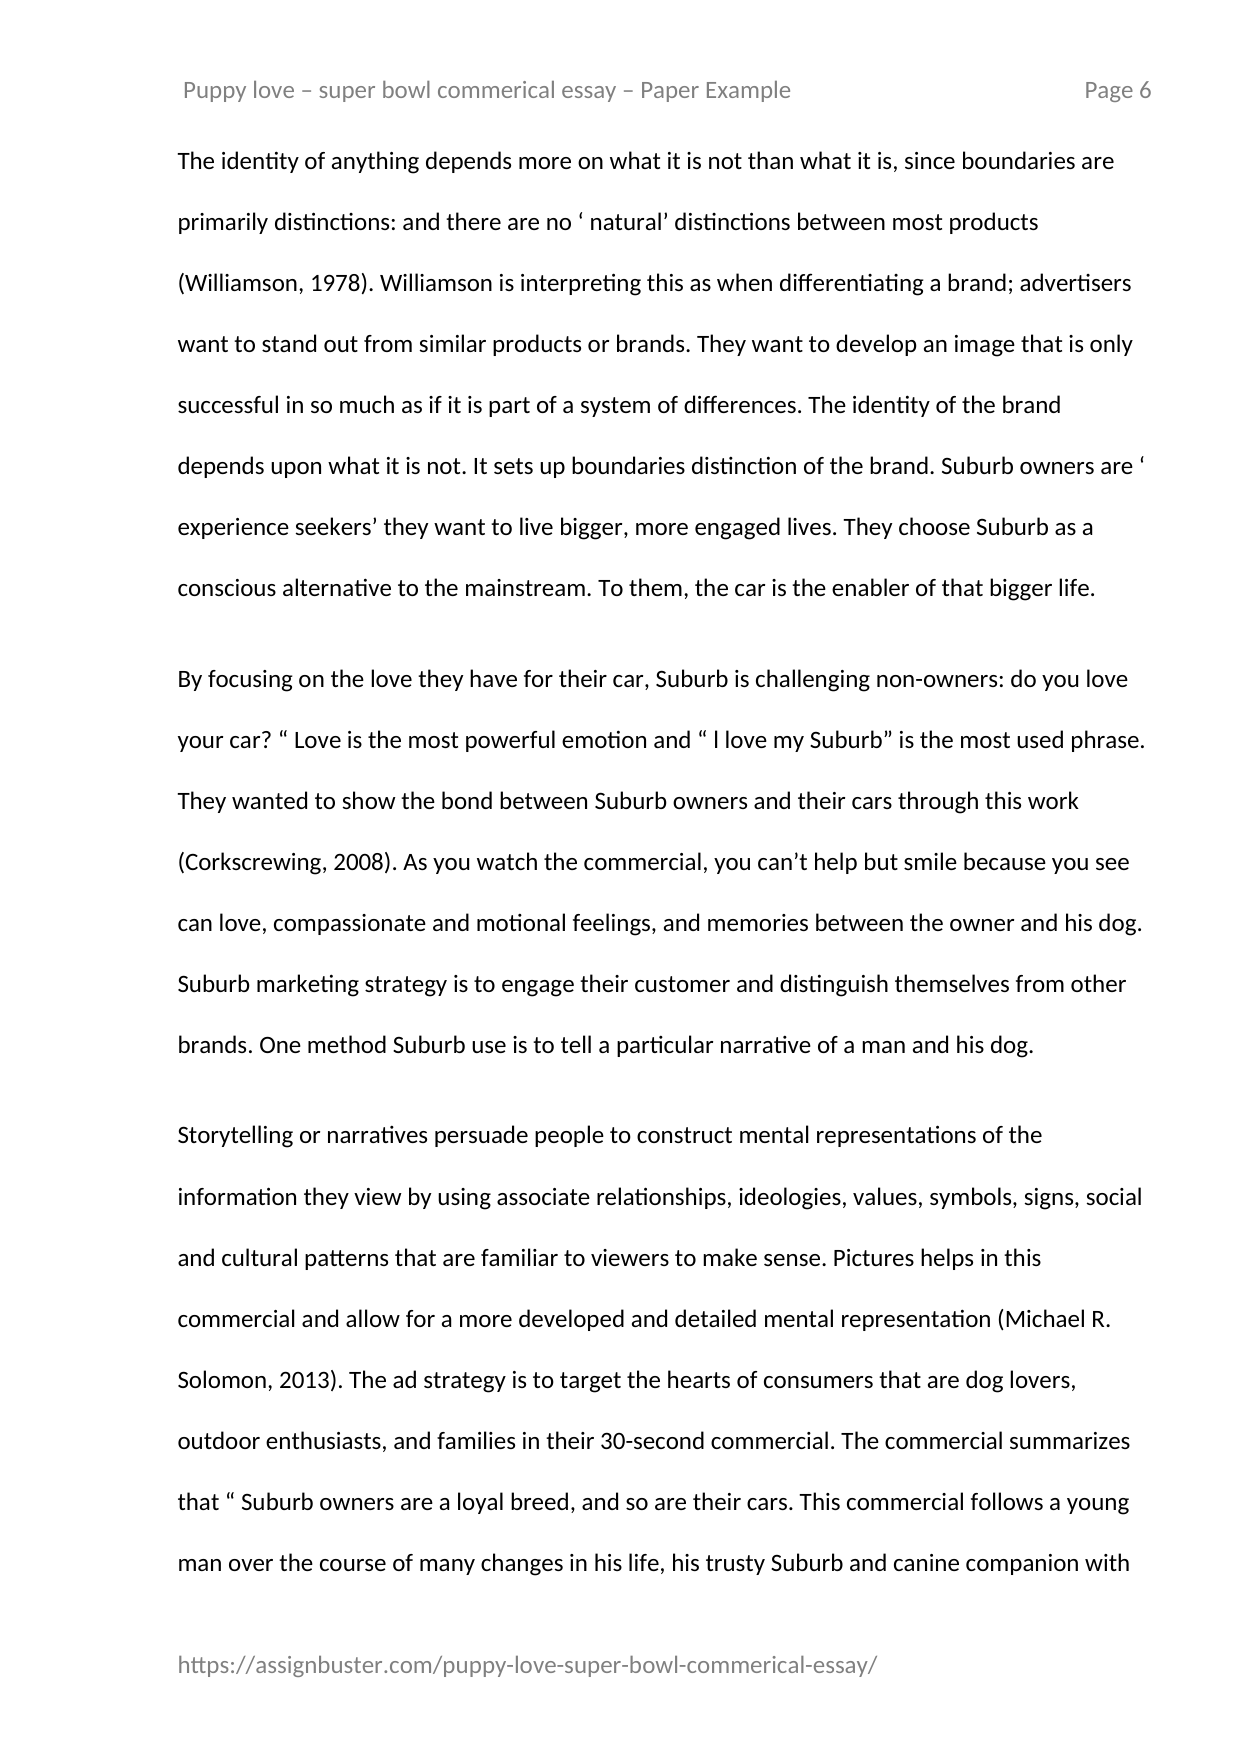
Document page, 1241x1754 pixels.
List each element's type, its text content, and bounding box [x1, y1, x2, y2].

text By focusing on the love they have for their car, Suburb is challenging non-owners: do you love your car? “ Love is the most powerful emotion and “ l love my Suburb” is the most used phrase. They wanted to show the bond between Suburb owners and their cars through this work (Corkscrewing, 2008). As you watch the commercial, you can’t help but smile because you see can love, compassionate and motional feelings, and memories between the owner and his dog. Suburb marketing strategy is to engage their customer and distinguish themselves from other brands. One method Suburb use is to tell a particular narrative of a man and his dog. [177, 663, 1152, 1059]
text The identity of anything depends more on what it is not than what it is, since boundaries are primarily distinctions: and there are no ‘ natural’ distinctions between most products (Williamson, 1978). Williamson is interpreting this as when differentiating a brand; advertisers want to stand out from similar products or brands. They want to develop an image that is only successful in so much as if it is part of a system of differences. The identity of the brand depends upon what it is not. It sets up boundaries distinction of the brand. Suburb owners are ‘ experience seekers’ they want to live bigger, more engaged lives. They choose Suburb as a conscious alternative to the mainstream. To them, the car is the enabler of that bigger life. [177, 145, 1152, 603]
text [177, 1119, 1152, 1577]
